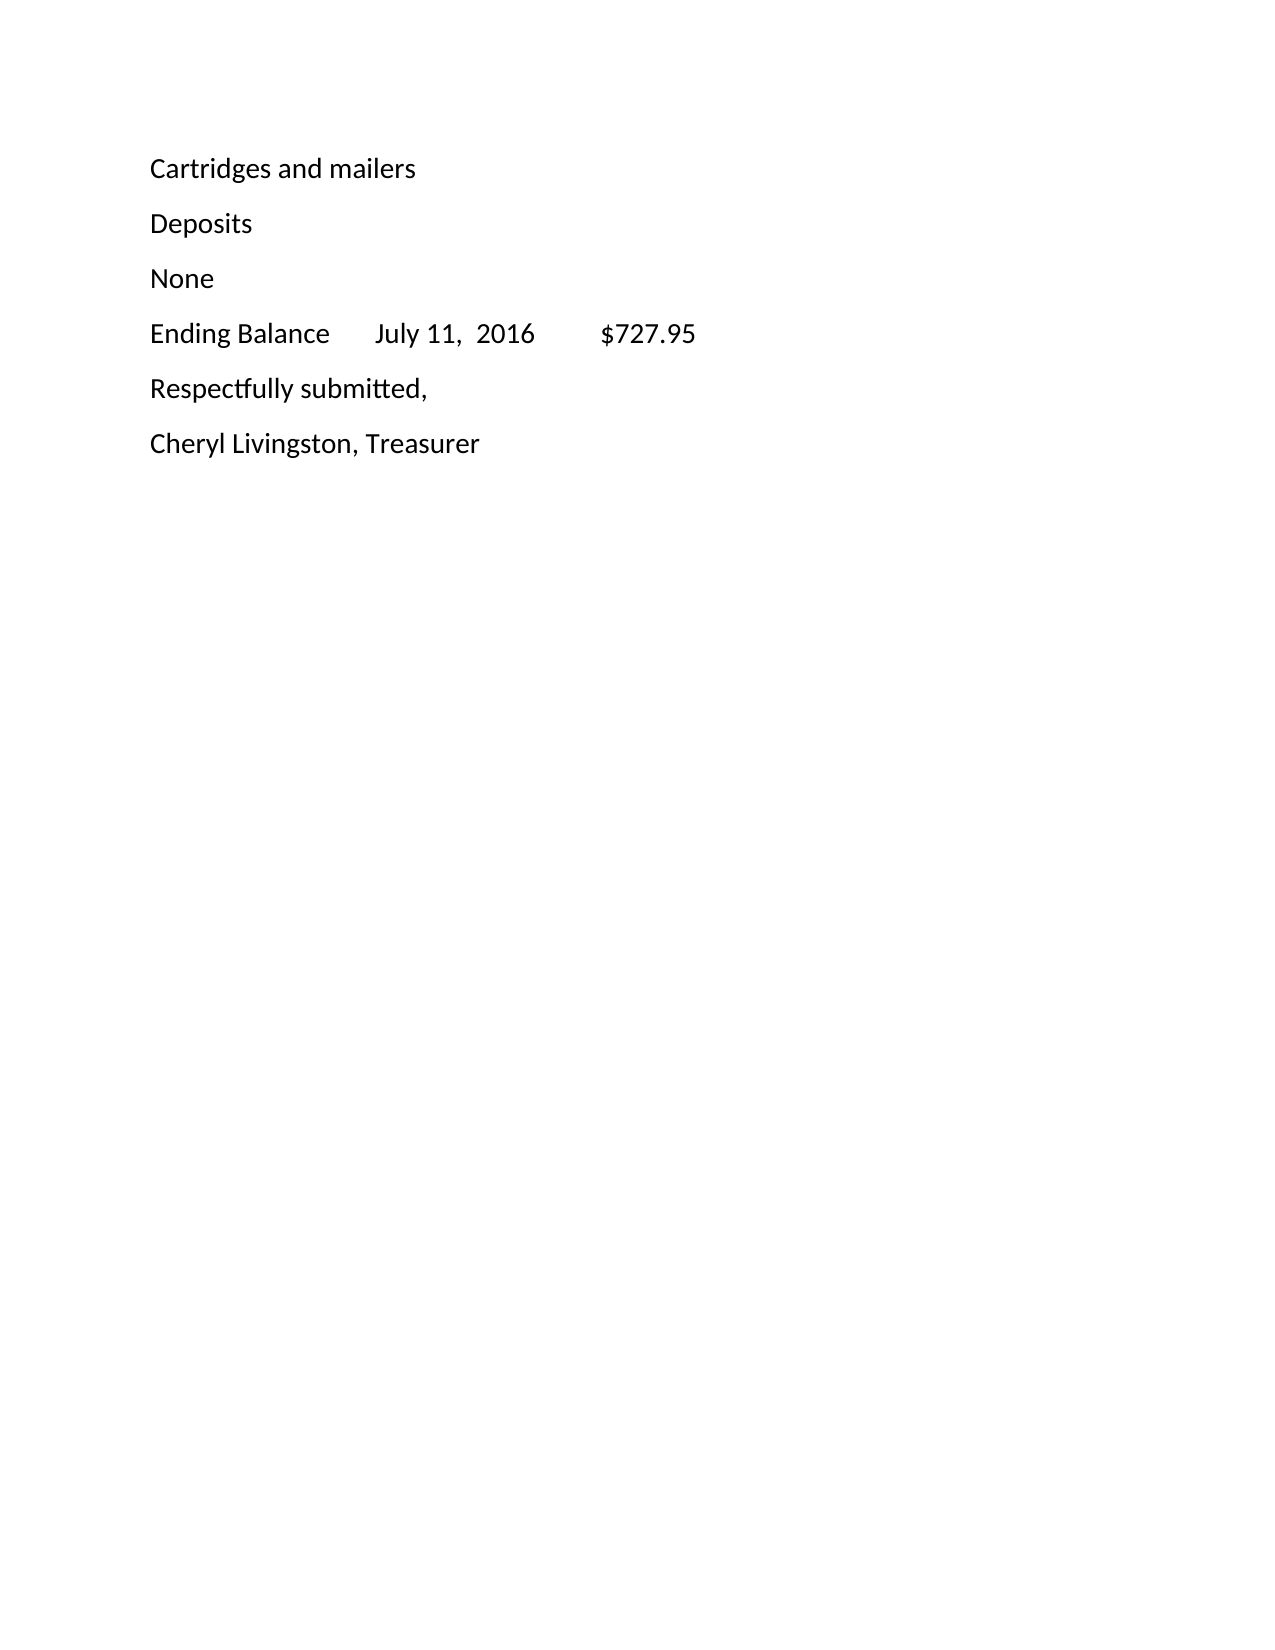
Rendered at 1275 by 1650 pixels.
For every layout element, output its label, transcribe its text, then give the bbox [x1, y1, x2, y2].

text Cheryl Livingston, Treasurer [150, 426, 1125, 461]
text None [150, 260, 1125, 296]
text Deposits [150, 205, 1125, 241]
text Cartridges and mailers [150, 150, 1125, 186]
text Ending Balance July 11, 2016 $727.95 [150, 315, 1125, 351]
text Respectfully submitted, [150, 370, 1125, 406]
